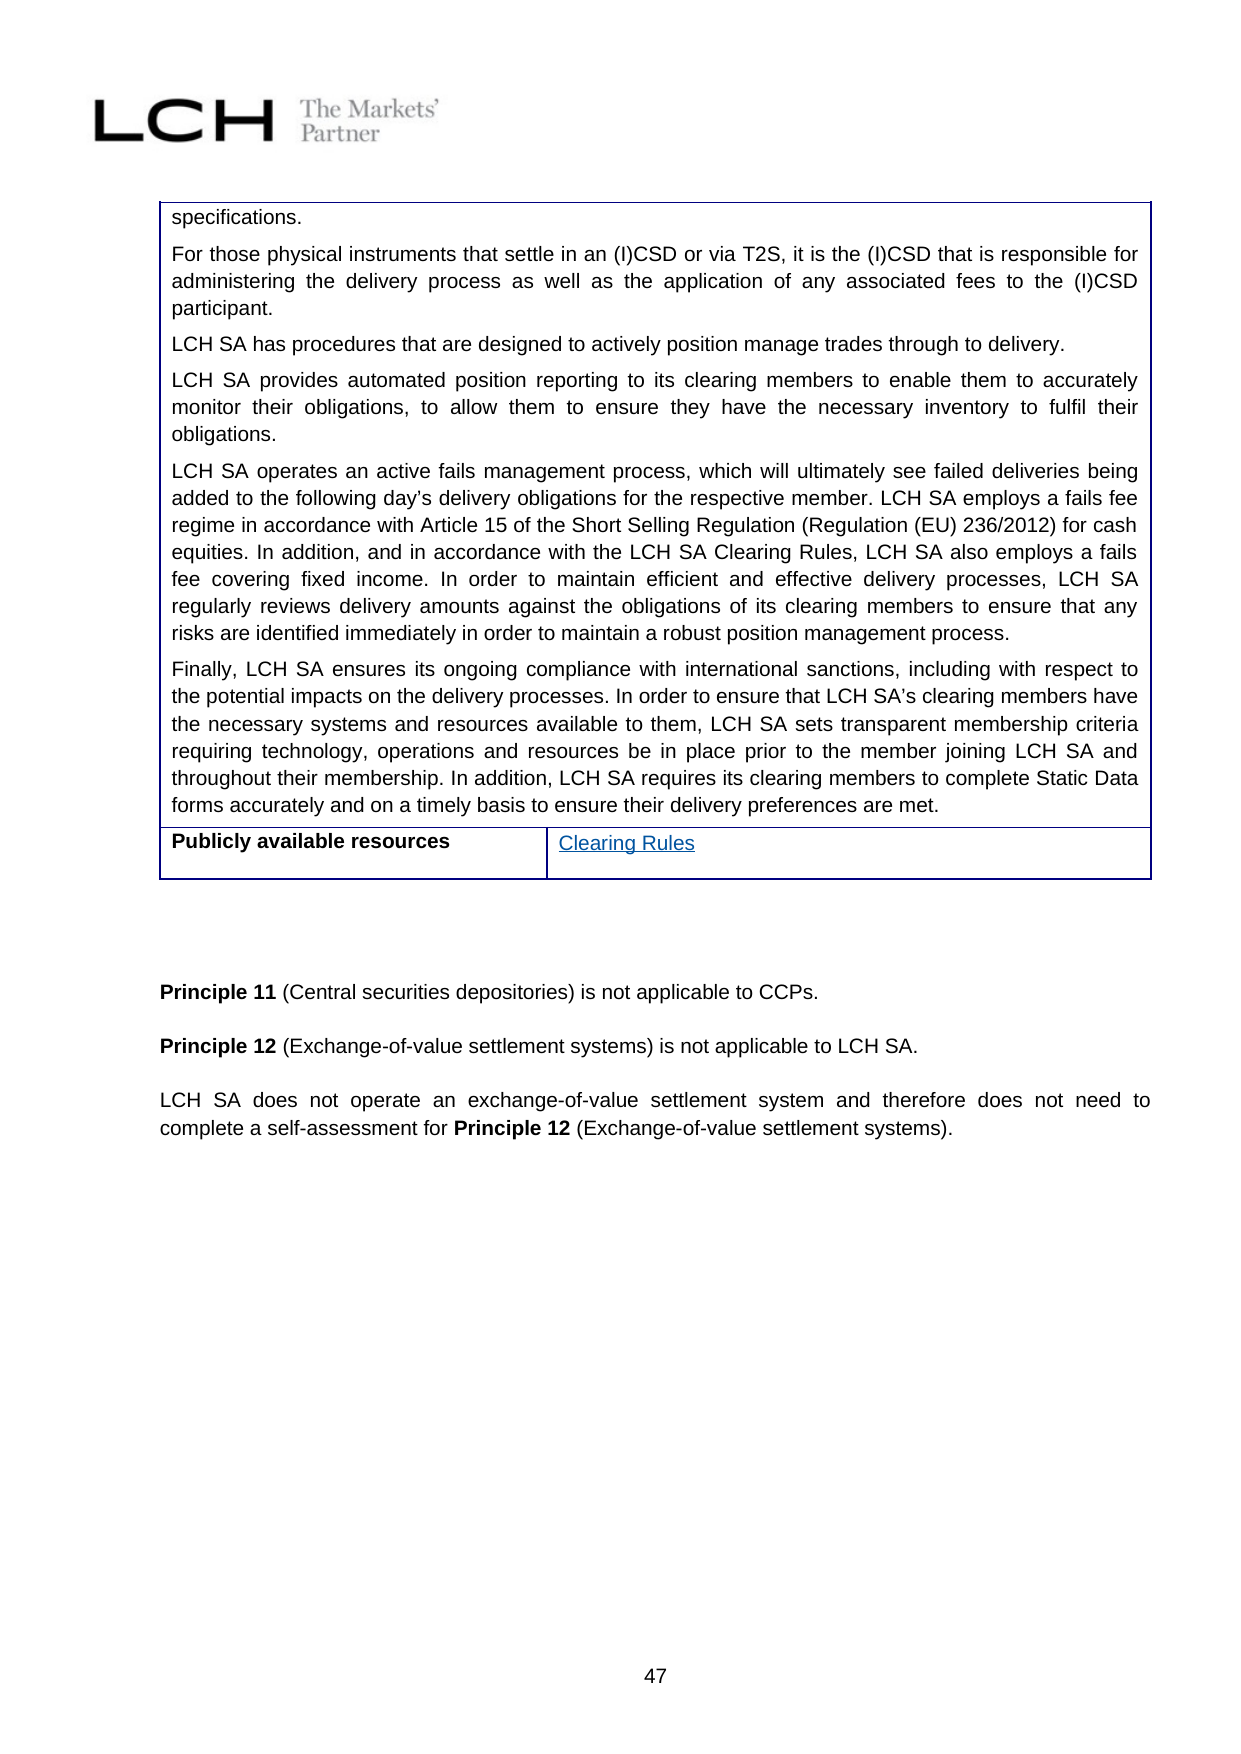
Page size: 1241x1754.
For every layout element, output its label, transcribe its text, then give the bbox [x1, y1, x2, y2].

text LCH SA does not operate an exchange-of-value settlement system and therefore does not need to complete a self-assessment for Principle 12 (Exchange-of-value settlement systems). [159, 1086, 1152, 1140]
text Principle 12 (Exchange-of-value settlement systems) is not applicable to LCH SA. [159, 1032, 1152, 1059]
text Principle 11 (Central securities depositories) is not applicable to CCPs. [159, 978, 1152, 1005]
table_cell Clearing Rules [548, 828, 1150, 878]
table_cell Publicly available resources [161, 828, 546, 878]
picture [73, 83, 475, 174]
